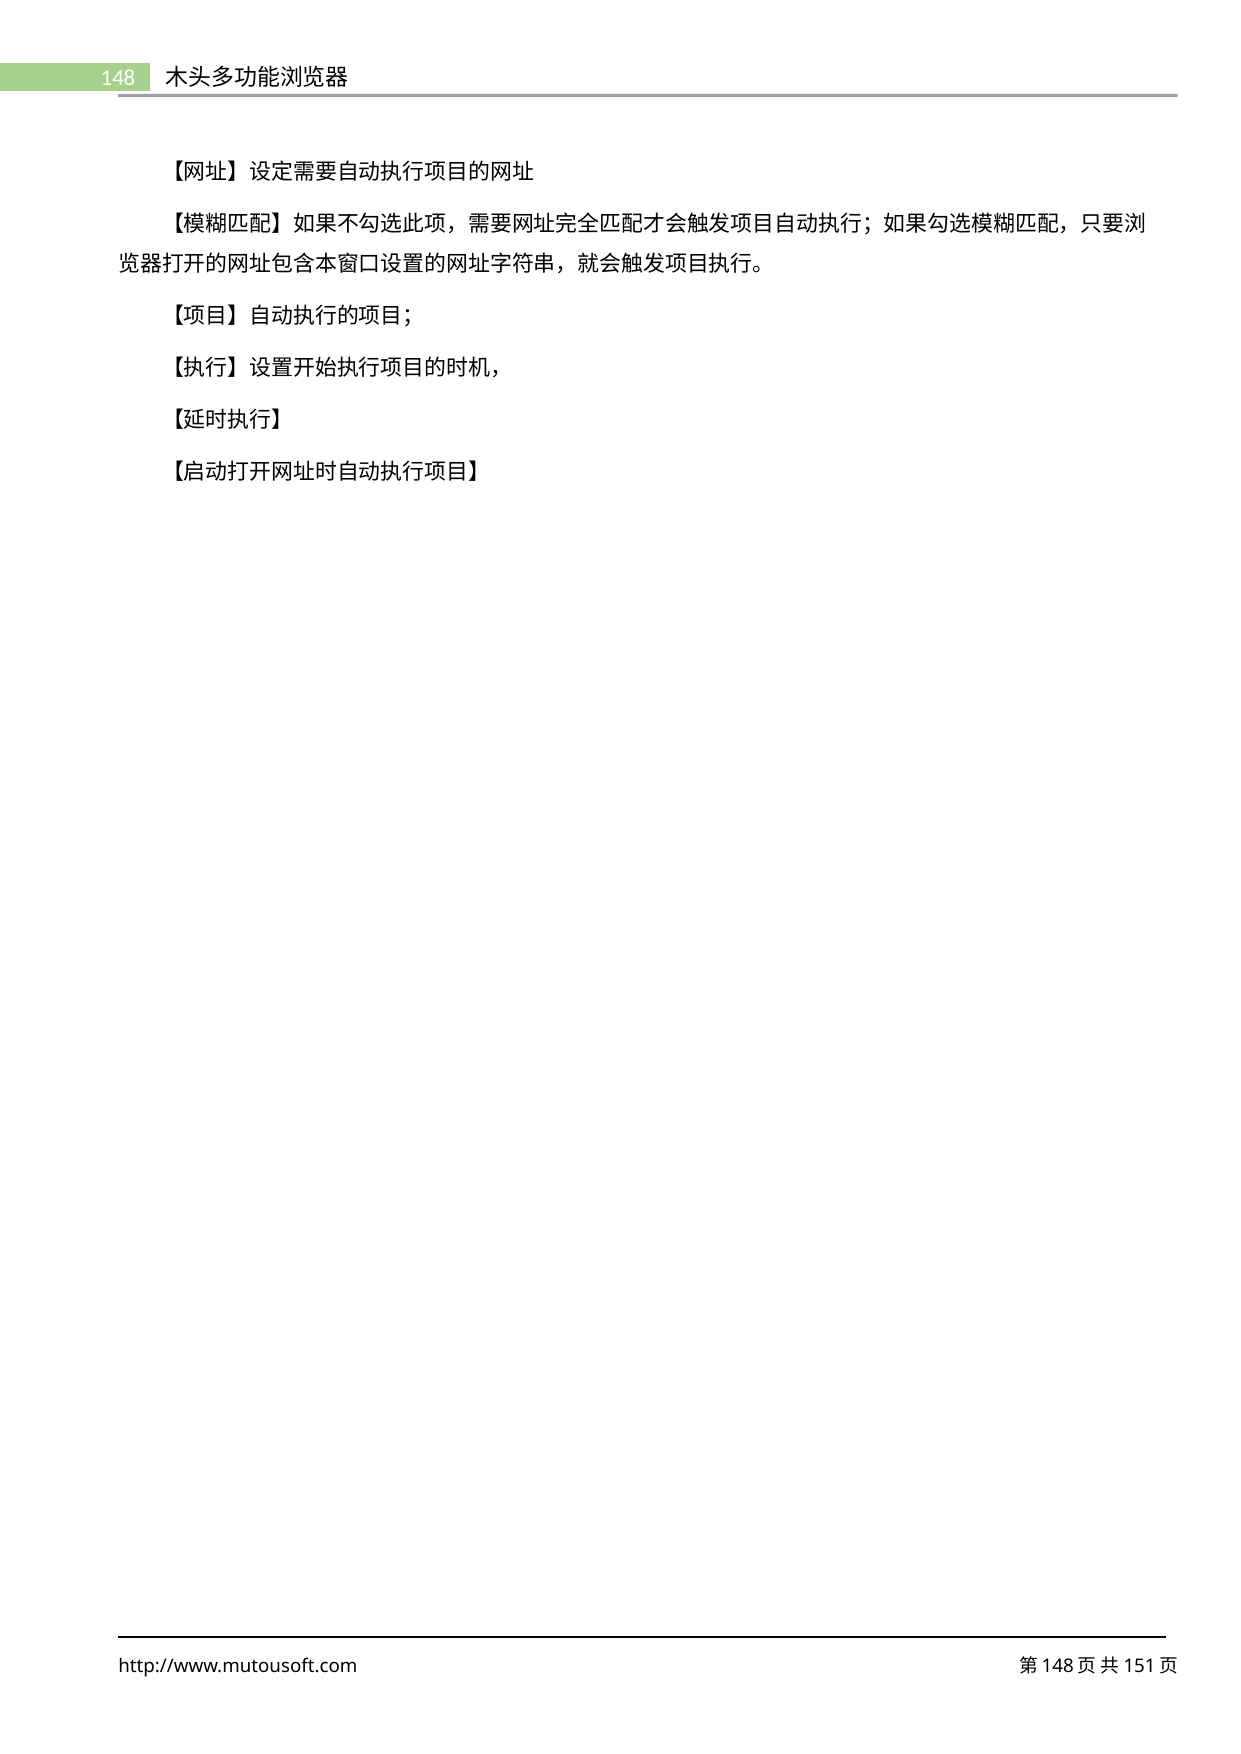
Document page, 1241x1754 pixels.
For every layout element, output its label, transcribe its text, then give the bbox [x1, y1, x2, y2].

text 【项目】自动执行的项目； [118, 298, 1166, 330]
text 【延时执行】 [118, 402, 1166, 434]
text 【网址】设定需要自动执行项目的网址 [118, 154, 1166, 186]
text 【启动打开网址时自动执行项目】 [118, 454, 1166, 486]
text 【模糊匹配】如果不勾选此项，需要网址完全匹配才会触发项目自动执行；如果勾选模糊匹配，只要浏览器打开的网址包含本窗口设置的网址字符串，就会触发项目执行。 [118, 206, 1166, 278]
text 【执行】设置开始执行项目的时机， [118, 350, 1166, 382]
